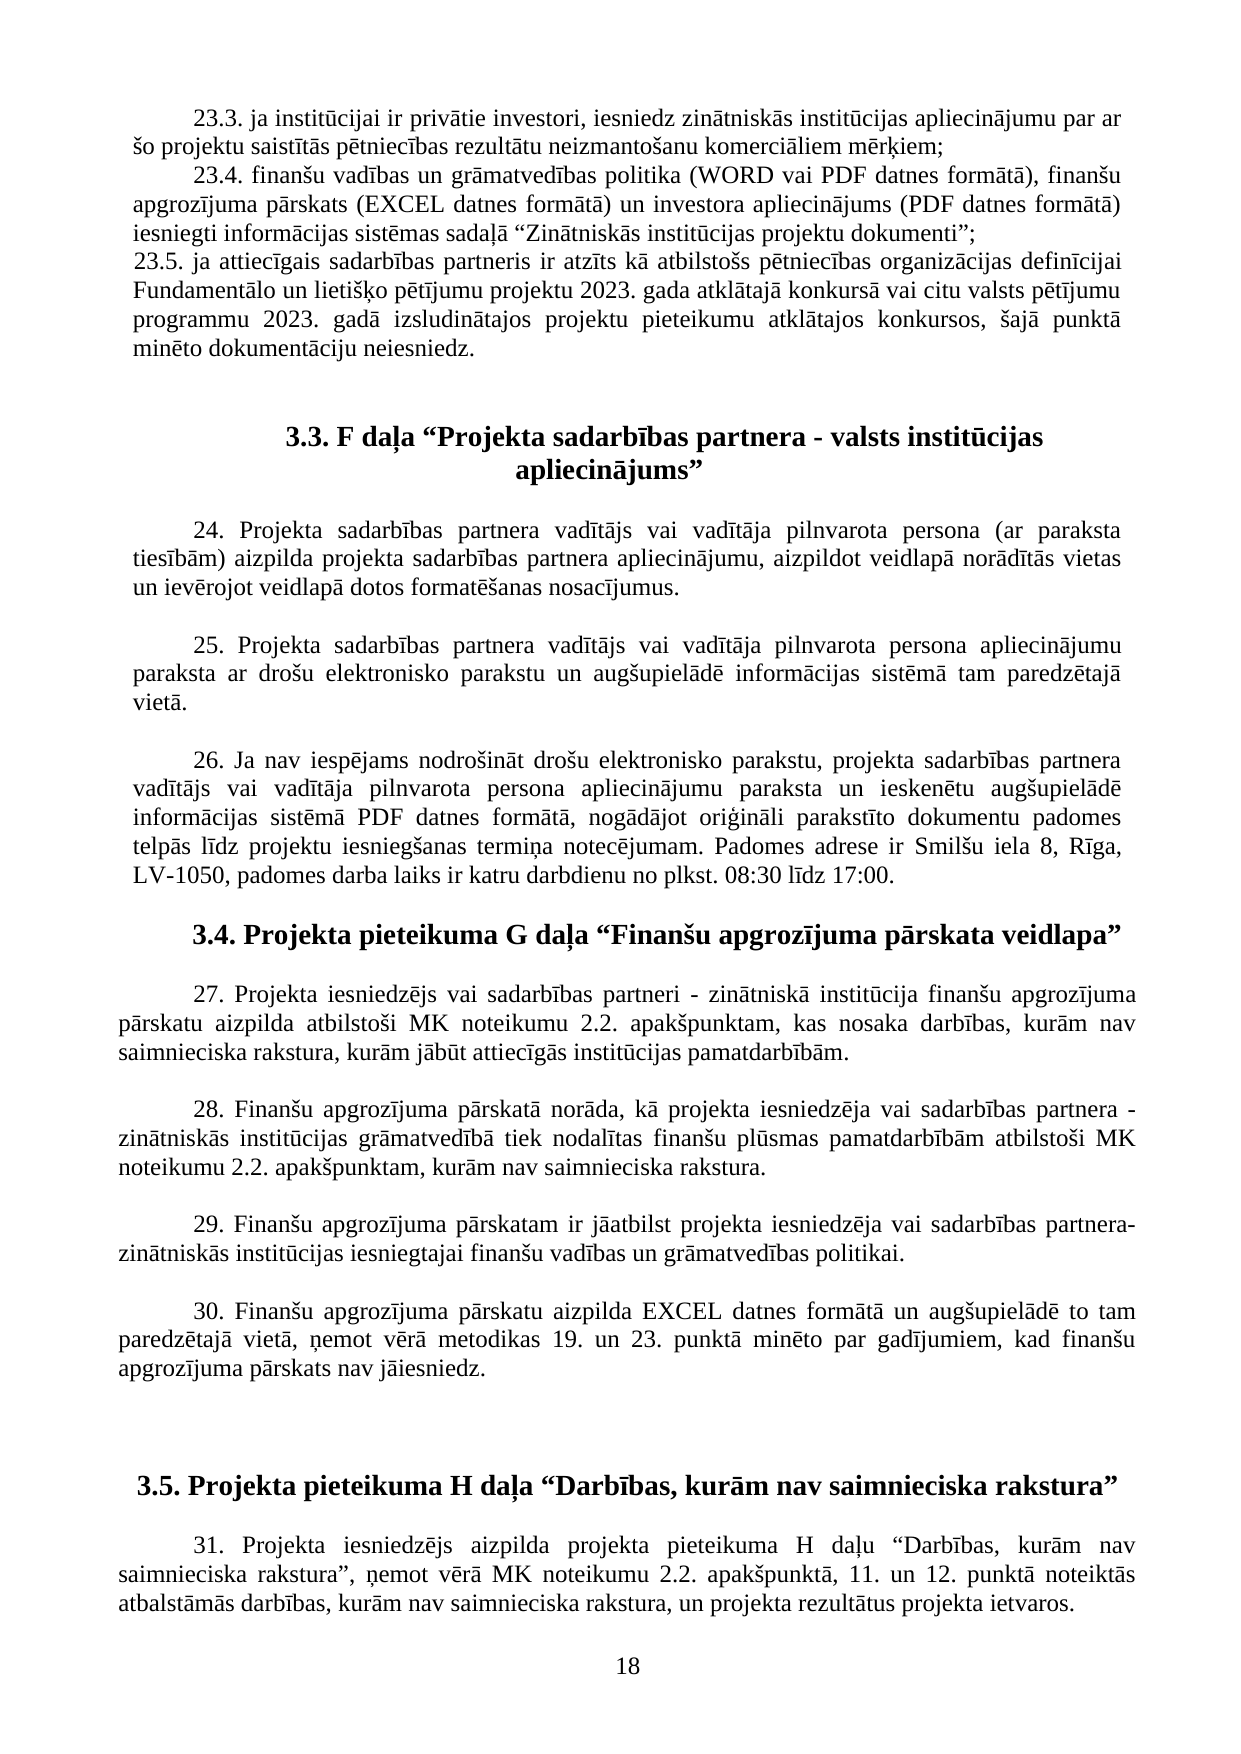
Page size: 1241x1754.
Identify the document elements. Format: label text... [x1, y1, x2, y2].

text 28. Finanšu apgrozījuma pārskatā norāda, kā projekta iesniedzēja vai sadarbības partnera -zinātniskās institūcijas grāmatvedībā tiek nodalītas finanšu plūsmas pamatdarbībām atbilstoši MK noteikumu 2.2. apakšpunktam, kurām nav saimnieciska rakstura. [118, 1094, 1137, 1181]
subtitle 3.4. Projekta pieteikuma G daļa “Finanšu apgrozījuma pārskata veidlapa” [118, 917, 1137, 951]
list 23.3. ja institūcijai ir privātie investori, iesniedz zinātniskās institūcijas apliecinājumu par ar šo projektu saistītās pētniecības rezultātu neizmantošanu komerciāliem mērķiem; [133, 103, 1122, 160]
text 31. Projekta iesniedzējs aizpilda projekta pieteikuma H daļu “Darbības, kurām nav saimnieciska rakstura”, ņemot vērā MK noteikumu 2.2. apakšpunktā, 11. un 12. punktā noteiktās atbalstāmās darbības, kurām nav saimnieciska rakstura, un projekta rezultātus projekta ietvaros. [118, 1531, 1137, 1617]
list 26. Ja nav iespējams nodrošināt drošu elektronisko parakstu, projekta sadarbības partnera vadītājs vai vadītāja pilnvarota persona apliecinājumu paraksta un ieskenētu augšupielādē informācijas sistēmā PDF datnes formātā, nogādājot oriģināli parakstīto dokumentu padomes telpās līdz projektu iesniegšanas termiņa notecējumam. Padomes adrese ir , padomes darba laiks ir katru darbdienu no plkst. 08:30 līdz 17:00. [133, 745, 1122, 888]
subtitle 3.3. F daļa “Projekta sadarbības partnera - valsts institūcijas apliecinājums” [118, 419, 1137, 486]
text 27. Projekta iesniedzējs vai sadarbības partneri - zinātniskā institūcija finanšu apgrozījuma pārskatu aizpilda atbilstoši MK noteikumu 2.2. apakšpunktam, kas nosaka darbības, kurām nav saimnieciska rakstura, kurām jābūt attiecīgās institūcijas pamatdarbībām. [118, 979, 1137, 1066]
list 24. Projekta sadarbības partnera vadītājs vai vadītāja pilnvarota persona (ar paraksta tiesībām) aizpilda projekta sadarbības partnera apliecinājumu, aizpildot veidlapā norādītās vietas un ievērojot veidlapā dotos formatēšanas nosacījumus. [133, 515, 1122, 601]
text 29. Finanšu apgrozījuma pārskatam ir jāatbilst projekta iesniedzēja vai sadarbības partnera-zinātniskās institūcijas iesniegtajai finanšu vadības un grāmatvedības politikai. [118, 1209, 1137, 1267]
list 25. Projekta sadarbības partnera vadītājs vai vadītāja pilnvarota persona apliecinājumu paraksta ar drošu elektronisko parakstu un augšupielādē informācijas sistēmā tam paredzētajā vietā. [133, 630, 1122, 716]
list 23.5. ja attiecīgais sadarbības partneris . [133, 246, 1122, 361]
subtitle 3.5. Projekta pieteikuma H daļa “Darbības, kurām nav saimnieciska rakstura” [118, 1468, 1137, 1502]
list 23.4. finanšu vadības un grāmatvedības politika (WORD vai PDF datnes formātā), finanšu apgrozījuma pārskats (EXCEL datnes formātā) un investora apliecinājums (PDF datnes formātā) iesniegti informācijas sistēmas sadaļā “Zinātniskās institūcijas projektu dokumenti”; [133, 160, 1122, 246]
text 30. Finanšu apgrozījuma pārskatu aizpilda EXCEL datnes formātā un augšupielādē to tam paredzētajā vietā, ņemot vērā metodikas 19. un 23. punktā minēto par gadījumiem, kad finanšu apgrozījuma pārskats nav jāiesniedz. [118, 1296, 1137, 1382]
